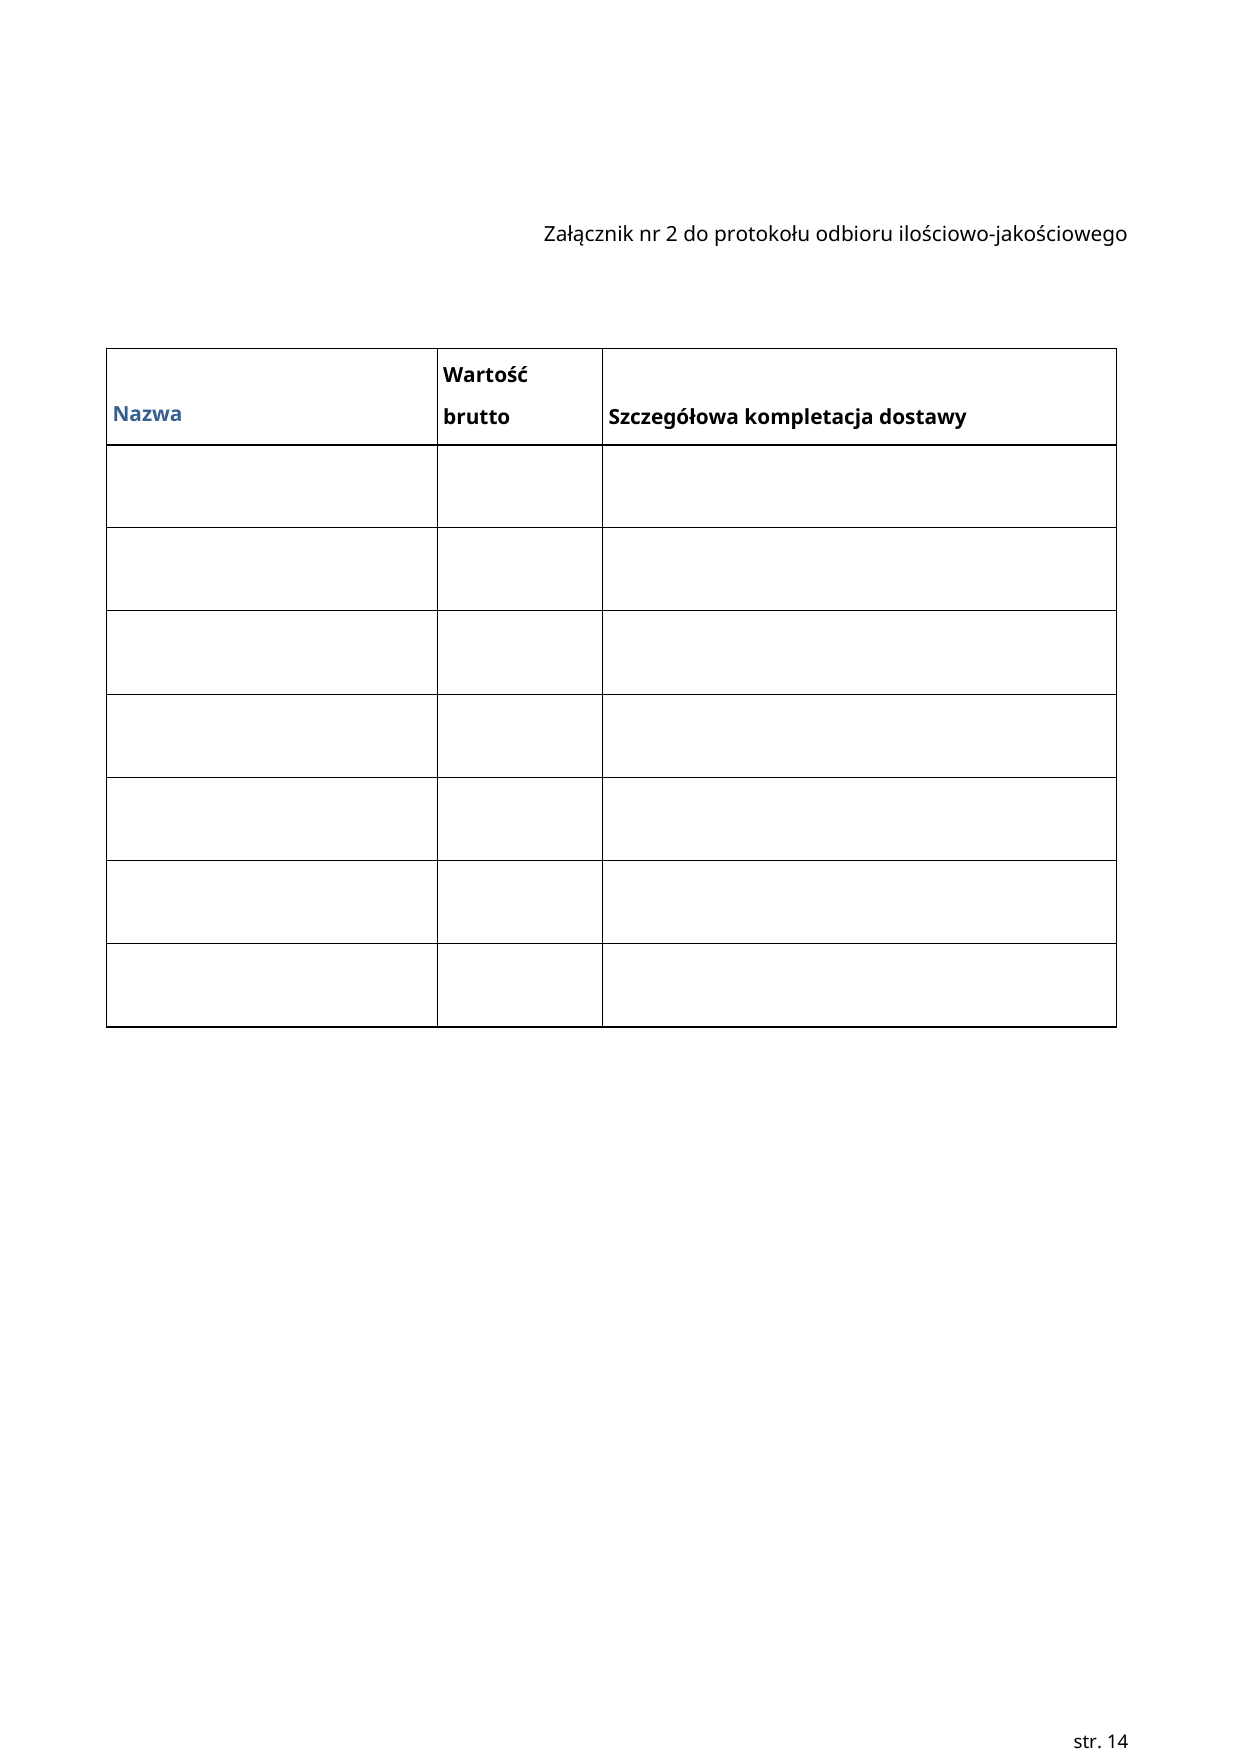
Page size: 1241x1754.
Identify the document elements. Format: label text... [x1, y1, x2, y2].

table_header Szczegółowa kompletacja dostawy [603, 349, 1116, 444]
table_cell [438, 611, 602, 693]
table_cell [107, 611, 437, 693]
table_cell [438, 695, 602, 777]
table_cell [438, 446, 602, 527]
table_cell [603, 446, 1116, 527]
table_cell [438, 778, 602, 860]
table_cell [438, 944, 602, 1026]
table_cell [107, 695, 437, 777]
table_cell [107, 446, 437, 527]
table_cell [603, 778, 1116, 860]
table_cell [603, 695, 1116, 777]
table_cell [603, 944, 1116, 1026]
table_cell [107, 861, 437, 943]
text Załącznik nr 2 do protokołu odbioru ilościowo-jakościowego [112, 218, 1128, 248]
table_cell [603, 528, 1116, 610]
table_header Wartość brutto [438, 349, 602, 444]
table_cell [603, 611, 1116, 693]
table_cell [603, 861, 1116, 943]
table_cell [107, 778, 437, 860]
table_cell [107, 944, 437, 1026]
table_header Nazwa [107, 349, 437, 444]
table_cell [438, 861, 602, 943]
table_cell [438, 528, 602, 610]
table_cell [107, 528, 437, 610]
